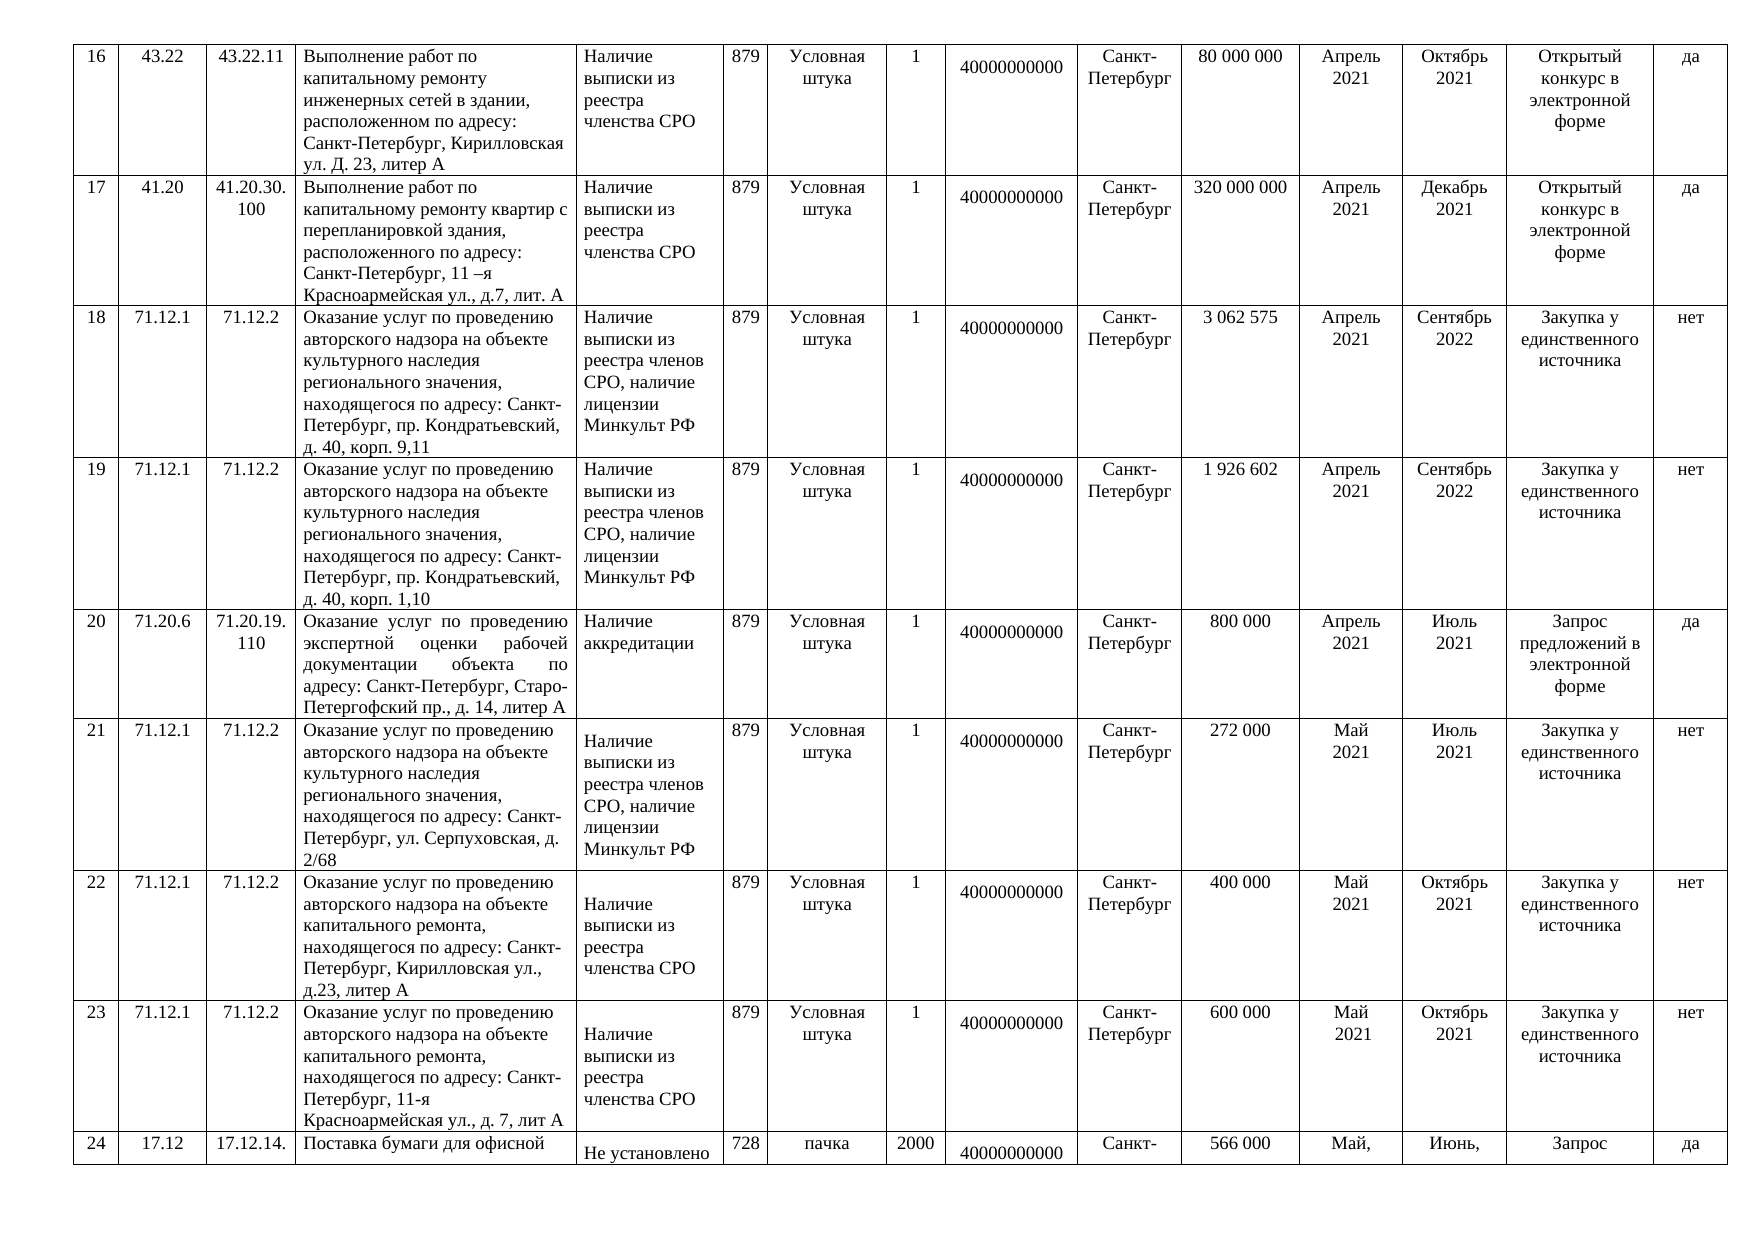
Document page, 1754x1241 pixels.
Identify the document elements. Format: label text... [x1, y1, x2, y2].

table_cell Май 2021 [1300, 719, 1402, 870]
table_cell Июль 2021 [1403, 719, 1506, 870]
table_cell Закупка у единственного источника [1507, 1001, 1653, 1131]
table_cell 800 000 [1182, 610, 1299, 718]
table_cell Выполнение работ по капитальному ремонту квартир с перепланировкой здания, расположенного по адресу: Санкт-Петербург, 11 –я Красноармейская ул., д.7, лит. А [296, 176, 576, 305]
table_cell Санкт-Петербург [1078, 610, 1181, 718]
table_cell 71.20.6 [119, 610, 206, 718]
table_cell 71.20.19. 110 [207, 610, 295, 718]
table_cell 18 [74, 306, 118, 457]
table_cell 1 926 602 [1182, 458, 1299, 609]
table_cell 23 [74, 1001, 118, 1131]
table_cell 22 [74, 871, 118, 1000]
table_cell 80 000 000 [1182, 45, 1299, 175]
table_cell 879 [724, 1001, 767, 1131]
table_cell 43.22.11 [207, 45, 295, 175]
table_cell Условная штука [768, 306, 886, 457]
table_cell 879 [724, 306, 767, 457]
table_cell Апрель 2021 [1300, 45, 1402, 175]
table_cell Май 2021 [1300, 1001, 1402, 1131]
table_cell Наличие выписки из реестра членства СРО [577, 45, 723, 175]
table_cell нет [1654, 1001, 1727, 1131]
table_cell Оказание услуг по проведению авторского надзора на объекте культурного наследия регионального значения, находящегося по адресу: Санкт-Петербург, ул. Серпуховская, д. 2/68 [296, 719, 576, 870]
table_cell 71.12.1 [119, 1001, 206, 1131]
table_cell Условная штука [768, 45, 886, 175]
table_cell Июль 2021 [1403, 610, 1506, 718]
table_cell Июнь, 2022 [1403, 1132, 1506, 1164]
table_cell 1 [887, 610, 945, 718]
table_cell нет [1654, 306, 1727, 457]
table_cell Санкт-Петербург [1078, 719, 1181, 870]
table_cell 1 [887, 176, 945, 305]
table_cell 71.12.1 [119, 306, 206, 457]
table_cell Наличие выписки из реестра членства СРО [577, 1001, 723, 1131]
table_cell Наличие выписки из реестра членов СРО, наличие лицензии Минкульт РФ [577, 306, 723, 457]
table_cell 728 [724, 1132, 767, 1164]
table_cell 3 062 575 [1182, 306, 1299, 457]
table_cell 24 [74, 1132, 118, 1164]
table_cell Санкт-Петербург [1078, 1001, 1181, 1131]
table_cell 1 [887, 306, 945, 457]
table_cell Закупка у единственного источника [1507, 458, 1653, 609]
table_cell Не установлено [577, 1132, 723, 1164]
table_cell 17 [74, 176, 118, 305]
table_cell Декабрь 2021 [1403, 176, 1506, 305]
table_cell Наличие выписки из реестра членов СРО, наличие лицензии Минкульт РФ [577, 719, 723, 870]
table_cell Запрос предложений в электронной форме [1507, 610, 1653, 718]
table_cell 1 [887, 458, 945, 609]
table_cell Санкт-Петербург [1078, 176, 1181, 305]
table_cell Санкт-Петербург [1078, 1132, 1181, 1164]
table_cell Оказание услуг по проведению авторского надзора на объекте культурного наследия регионального значения, находящегося по адресу: Санкт-Петербург, пр. Кондратьевский, д. 40, корп. 1,10 [296, 458, 576, 609]
table_cell Условная штука [768, 719, 886, 870]
table_cell Санкт-Петербург [1078, 45, 1181, 175]
table_cell Наличие аккредитации [577, 610, 723, 718]
table_cell 71.12.1 [119, 458, 206, 609]
table_cell 43.22 [119, 45, 206, 175]
table_cell 40000000000 [946, 610, 1077, 718]
table_cell Открытый конкурс в электронной форме [1507, 45, 1653, 175]
table_cell 40000000000 [946, 1001, 1077, 1131]
table_cell Оказание услуг по проведению авторского надзора на объекте культурного наследия регионального значения, находящегося по адресу: Санкт-Петербург, пр. Кондратьевский, д. 40, корп. 9,11 [296, 306, 576, 457]
table_cell 272 000 [1182, 719, 1299, 870]
table_cell 40000000000 [946, 871, 1077, 1000]
table_cell Санкт-Петербург [1078, 871, 1181, 1000]
table_cell 40000000000 [946, 458, 1077, 609]
table_cell 20 [74, 610, 118, 718]
table_cell Условная штука [768, 176, 886, 305]
table_cell 1 [887, 45, 945, 175]
table_cell Закупка у единственного источника [1507, 306, 1653, 457]
table_cell да [1654, 1132, 1727, 1164]
table_cell Октябрь 2021 [1403, 45, 1506, 175]
table_cell да [1654, 45, 1727, 175]
table_cell 879 [724, 45, 767, 175]
table_cell Апрель 2021 [1300, 610, 1402, 718]
table_cell 71.12.2 [207, 458, 295, 609]
table_cell нет [1654, 458, 1727, 609]
table_cell 40000000000 [946, 176, 1077, 305]
table_cell Наличие выписки из реестра членства СРО [577, 871, 723, 1000]
table_cell 71.12.2 [207, 871, 295, 1000]
table_cell 600 000 [1182, 1001, 1299, 1131]
table_cell 40000000000 [946, 1132, 1077, 1164]
table_cell Оказание услуг по проведению авторского надзора на объекте капитального ремонта, находящегося по адресу: Санкт-Петербург, Кирилловская ул., д.23, литер А [296, 871, 576, 1000]
table_cell Санкт-Петербург [1078, 306, 1181, 457]
table_cell 879 [724, 176, 767, 305]
table_cell Открытый конкурс в электронной форме [1507, 176, 1653, 305]
table_cell 19 [74, 458, 118, 609]
table_cell 320 000 000 [1182, 176, 1299, 305]
table_cell Оказание услуг по проведению авторского надзора на объекте капитального ремонта, находящегося по адресу: Санкт-Петербург, 11-я Красноармейская ул., д. 7, лит А [296, 1001, 576, 1131]
table_cell Условная штука [768, 610, 886, 718]
table_cell да [1654, 176, 1727, 305]
table_cell 1 [887, 719, 945, 870]
table_cell Закупка у единственного источника [1507, 871, 1653, 1000]
table_cell 879 [724, 458, 767, 609]
table_cell Санкт-Петербург [1078, 458, 1181, 609]
table_cell 71.12.2 [207, 719, 295, 870]
table_cell Наличие выписки из реестра членства СРО [577, 176, 723, 305]
table_cell Апрель 2021 [1300, 176, 1402, 305]
table_cell 400 000 [1182, 871, 1299, 1000]
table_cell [296, 1132, 576, 1164]
table_cell нет [1654, 719, 1727, 870]
table_cell Запрос котировок в электронной форме [1507, 1132, 1653, 1164]
table_cell Выполнение работ по капитальному ремонту инженерных сетей в здании, расположенном по адресу: Санкт-Петербург, Кирилловская ул. Д. 23, литер А [296, 45, 576, 175]
table_cell 21 [74, 719, 118, 870]
table_cell 879 [724, 719, 767, 870]
table_cell 879 [724, 610, 767, 718]
table_cell Сентябрь 2022 [1403, 306, 1506, 457]
table_cell 566 000 [1182, 1132, 1299, 1164]
table_cell Закупка у единственного источника [1507, 719, 1653, 870]
table_cell 17.12.14.110 [207, 1132, 295, 1164]
table_cell Оказание услуг по проведению экспертной оценки рабочей документации объекта по адресу: Санкт-Петербург, Старо-Петергофский пр., д. 14, литер А [296, 610, 576, 718]
table_cell Условная штука [768, 1001, 886, 1131]
table_cell Май, 2021 [1300, 1132, 1402, 1164]
table_cell 16 [74, 45, 118, 175]
table_cell Наличие выписки из реестра членов СРО, наличие лицензии Минкульт РФ [577, 458, 723, 609]
table_cell 40000000000 [946, 306, 1077, 457]
table_cell Апрель 2021 [1300, 458, 1402, 609]
table_cell Условная штука [768, 458, 886, 609]
table_cell 879 [724, 871, 767, 1000]
table_cell 1 [887, 1001, 945, 1131]
table_cell 71.12.2 [207, 1001, 295, 1131]
table_cell Условная штука [768, 871, 886, 1000]
table_cell 41.20 [119, 176, 206, 305]
table_cell 2000 [887, 1132, 945, 1164]
table_cell Сентябрь 2022 [1403, 458, 1506, 609]
table_cell 71.12.1 [119, 719, 206, 870]
table_cell Октябрь 2021 [1403, 1001, 1506, 1131]
table_cell Май 2021 [1300, 871, 1402, 1000]
table_cell 40000000000 [946, 719, 1077, 870]
table_cell 71.12.2 [207, 306, 295, 457]
table_cell 41.20.30.100 [207, 176, 295, 305]
table_cell пачка [768, 1132, 886, 1164]
table_cell да [1654, 610, 1727, 718]
table_cell 1 [887, 871, 945, 1000]
table_cell Апрель 2021 [1300, 306, 1402, 457]
table_cell Октябрь 2021 [1403, 871, 1506, 1000]
table_cell 40000000000 [946, 45, 1077, 175]
table_cell нет [1654, 871, 1727, 1000]
table_cell 71.12.1 [119, 871, 206, 1000]
table_cell 17.12 [119, 1132, 206, 1164]
